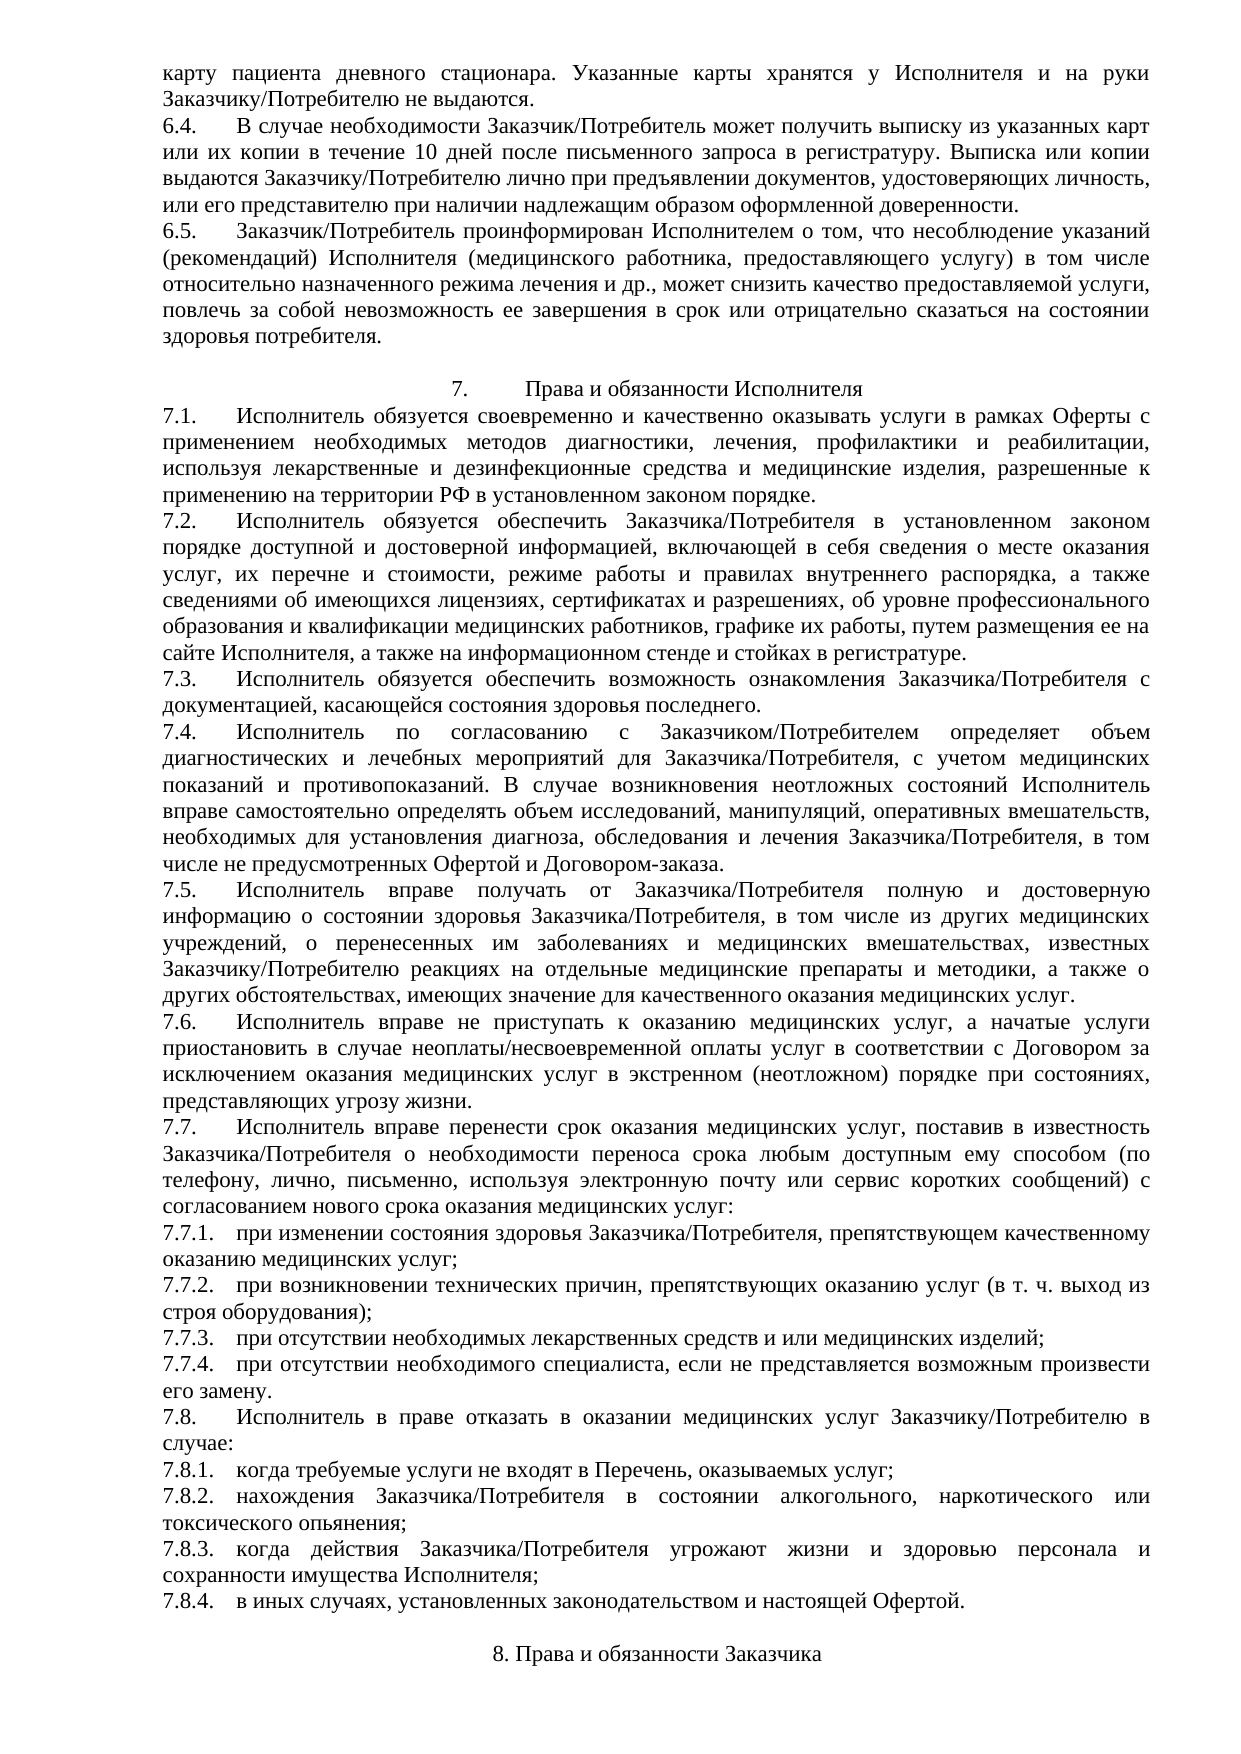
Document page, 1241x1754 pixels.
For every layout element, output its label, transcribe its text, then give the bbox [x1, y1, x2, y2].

text 8. Права и обязанности Заказчика [162, 1640, 1152, 1667]
list когда требуемые услуги не входят в Перечень, оказываемых услуг; [162, 1456, 1152, 1482]
list при отсутствии необходимых лекарственных средств и или медицинских изделий; [162, 1324, 1152, 1350]
list В случае необходимости Заказчик/Потребитель может получить выписку из указанных карт или их копии в течение 10 дней после письменного запроса в регистратуру. Выписка или копии выдаются Заказчику/Потребителю лично при предъявлении документов, удостоверяющих личность, или его представителю при наличии надлежащим образом оформленной доверенности. [162, 112, 1152, 217]
list нахождения Заказчика/Потребителя в состоянии алкогольного, наркотического или токсического опьянения; [162, 1482, 1152, 1535]
list в иных случаях, установленных законодательством и настоящей Офертой. [162, 1588, 1152, 1614]
list Исполнитель вправе получать от Заказчика/Потребителя полную и достоверную информацию о состоянии здоровья Заказчика/Потребителя, в том числе из других медицинских учреждений, о перенесенных им заболеваниях и медицинских вмешательствах, известных Заказчику/Потребителю реакциях на отдельные медицинские препараты и методики, а также о других обстоятельствах, имеющих значение для качественного оказания медицинских услуг. [162, 876, 1152, 1008]
list Исполнитель вправе не приступать к оказанию медицинских услуг, а начатые услуги приостановить в случае неоплаты/несвоевременной оплаты услуг в соответствии с Договором за исключением оказания медицинских услуг в экстренном (неотложном) порядке при состояниях, представляющих угрозу жизни. [162, 1008, 1152, 1113]
list при изменении состояния здоровья Заказчика/Потребителя, препятствующем качественному оказанию медицинских услуг; [162, 1219, 1152, 1271]
list Исполнитель вправе перенести срок оказания медицинских услуг, поставив в известность Заказчика/Потребителя о необходимости переноса срока любым доступным ему способом (по телефону, лично, письменно, используя электронную почту или сервис коротких сообщений) с согласованием нового срока оказания медицинских услуг: [162, 1113, 1152, 1219]
list при возникновении технических причин, препятствующих оказанию услуг (в т. ч. выход из строя оборудования); [162, 1271, 1152, 1324]
list Исполнитель в праве отказать в оказании медицинских услуг Заказчику/Потребителю в случае: [162, 1403, 1152, 1456]
list Исполнитель обязуется обеспечить возможность ознакомления Заказчика/Потребителя с документацией, касающейся состояния здоровья последнего. [162, 665, 1152, 718]
list Заказчик/Потребитель проинформирован Исполнителем о том, что несоблюдение указаний (рекомендаций) Исполнителя (медицинского работника, предоставляющего услугу) в том числе относительно назначенного режима лечения и др., может снизить качество предоставляемой услуги, повлечь за собой невозможность ее завершения в срок или отрицательно сказаться на состоянии здоровья потребителя. [162, 217, 1152, 349]
list Исполнитель обязуется обеспечить Заказчика/Потребителя в установленном законом порядке доступной и достоверной информацией, включающей в себя сведения о месте оказания услуг, их перечне и стоимости, режиме работы и правилах внутреннего распорядка, а также сведениями об имеющихся лицензиях, сертификатах и разрешениях, об уровне профессионального образования и квалификации медицинских работников, графике их работы, путем размещения ее на сайте Исполнителя, а также на информационном стенде и стойках в регистратуре. [162, 507, 1152, 665]
list когда действия Заказчика/Потребителя угрожают жизни и здоровью персонала и сохранности имущества Исполнителя; [162, 1535, 1152, 1588]
list Исполнитель обязуется своевременно и качественно оказывать услуги в рамках Оферты с применением необходимых методов диагностики, лечения, профилактики и реабилитации, используя лекарственные и дезинфекционные средства и медицинские изделия, разрешенные к применению на территории РФ в установленном законом порядке. [162, 402, 1152, 507]
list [162, 59, 1152, 112]
list Исполнитель по согласованию с Заказчиком/Потребителем определяет объем диагностических и лечебных мероприятий для Заказчика/Потребителя, с учетом медицинских показаний и противопоказаний. В случае возникновения неотложных состояний Исполнитель вправе самостоятельно определять объем исследований, манипуляций, оперативных вмешательств, необходимых для установления диагноза, обследования и лечения Заказчика/Потребителя, в том числе не предусмотренных Офертой и Договором-заказа. [162, 718, 1152, 876]
list при отсутствии необходимого специалиста, если не представляется возможным произвести его замену. [162, 1350, 1152, 1403]
list Права и обязанности Исполнителя [162, 375, 1152, 402]
